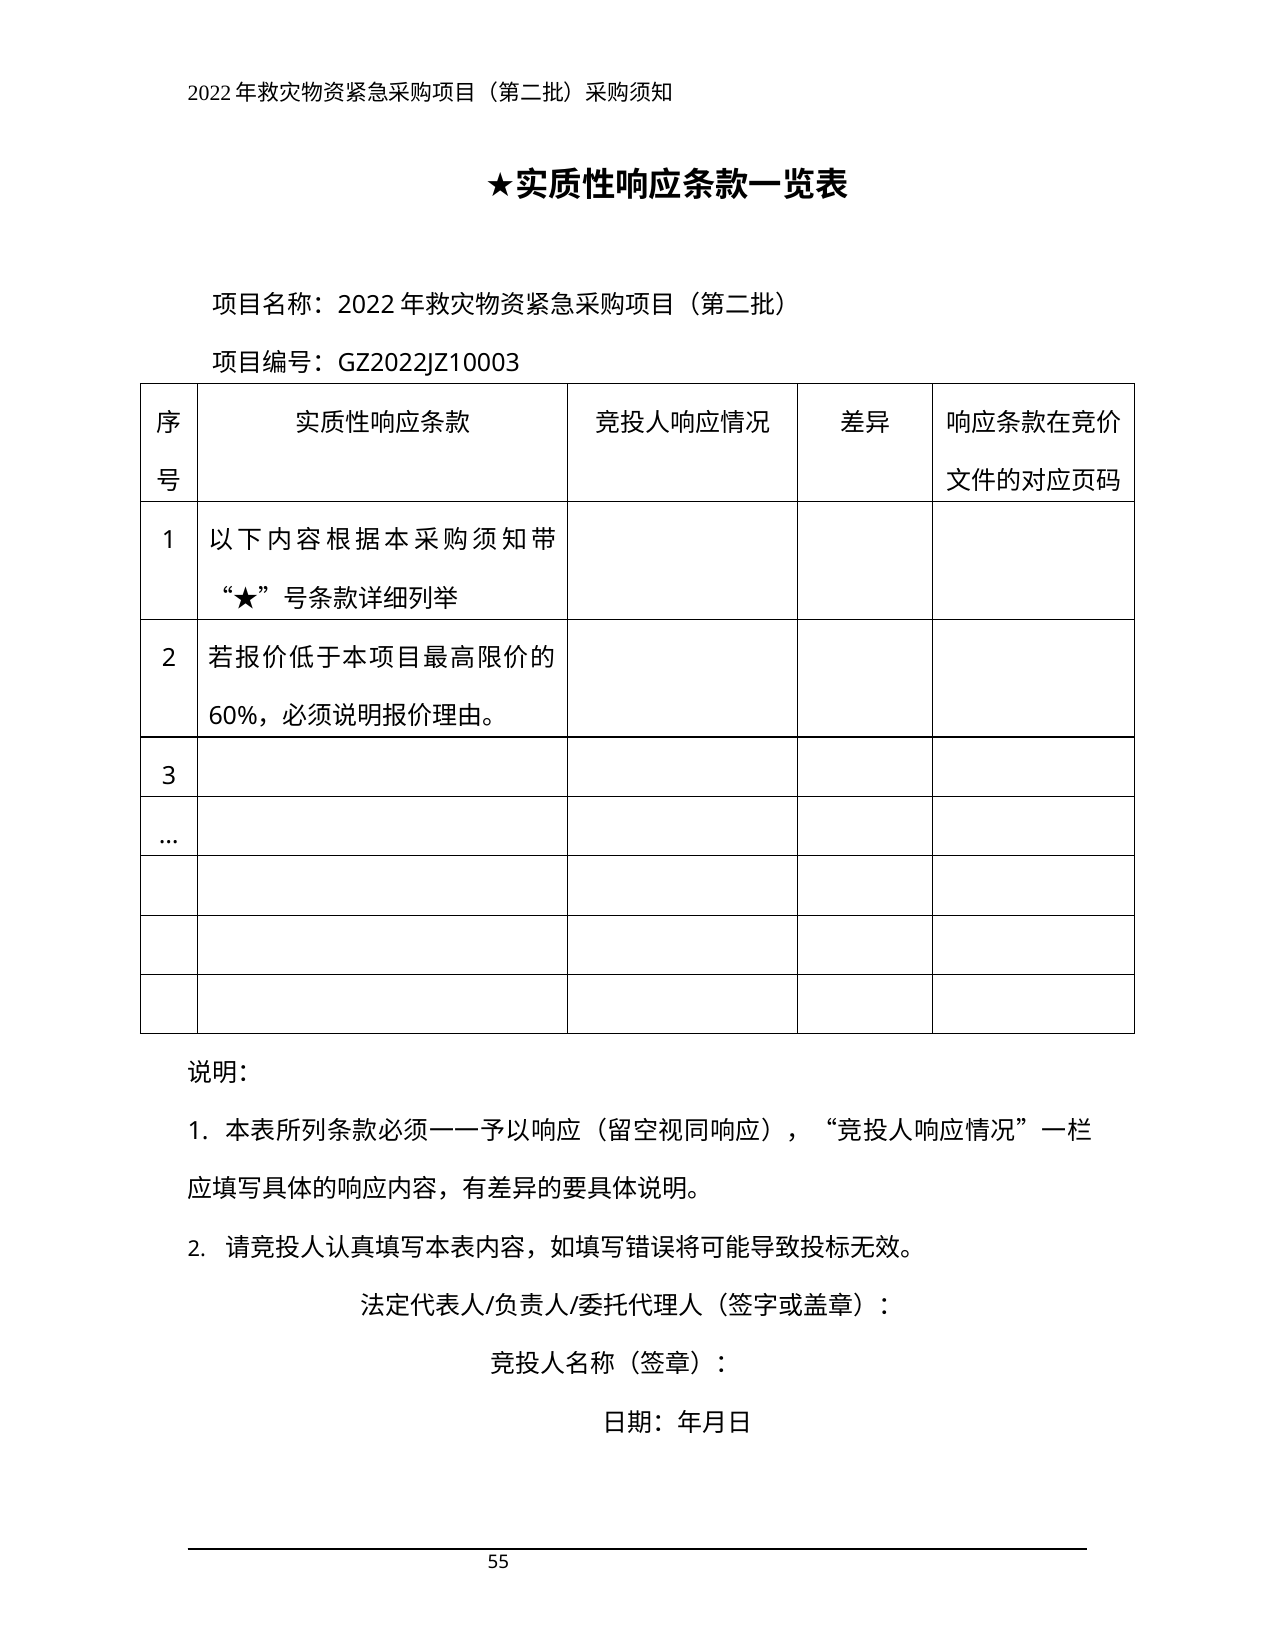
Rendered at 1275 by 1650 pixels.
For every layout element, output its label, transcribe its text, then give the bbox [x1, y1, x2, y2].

table_cell [198, 916, 567, 974]
table_cell [798, 975, 932, 1033]
table_cell [198, 797, 567, 855]
text 竞投人名称（签章）： [187, 1326, 1044, 1384]
table_cell [141, 856, 197, 914]
table_cell [933, 856, 1134, 914]
table_header 竞投人响应情况 [568, 384, 797, 501]
text 项目编号：GZ2022JZ10003 [187, 325, 1087, 383]
table_cell [798, 620, 932, 736]
table_cell 3 [141, 738, 197, 796]
table_cell [568, 738, 797, 796]
table_header 差异 [798, 384, 932, 501]
table_cell 2 [141, 620, 197, 736]
table_cell [568, 916, 797, 974]
table_cell [198, 856, 567, 914]
table_cell [198, 975, 567, 1033]
table_cell [568, 620, 797, 736]
table_cell [198, 738, 567, 796]
table_cell [933, 738, 1134, 796]
text 法定代表人/负责人/委托代理人（签字或盖章）： [187, 1268, 1044, 1326]
table_cell 1 [141, 502, 197, 619]
table_cell [933, 620, 1134, 736]
text 日期：年月日 [187, 1384, 1044, 1443]
table_cell [568, 975, 797, 1033]
table_cell [933, 975, 1134, 1033]
table_cell [141, 975, 197, 1033]
table_cell [798, 856, 932, 914]
text 项目名称：2022年救灾物资紧急采购项目（第二批） [187, 267, 1087, 325]
table_cell [933, 797, 1134, 855]
table_cell 以下内容根据本采购须知带“★”号条款详细列举 [198, 502, 567, 619]
text ★实质性响应条款一览表 [187, 150, 1087, 208]
table_header 响应条款在竞价文件的对应页码 [933, 384, 1134, 501]
table_cell [798, 502, 932, 619]
list 请竞投人认真填写本表内容，如填写错误将可能导致投标无效。 [187, 1209, 1138, 1268]
table_header 实质性响应条款 [198, 384, 567, 501]
list 本表所列条款必须一一予以响应（留空视同响应），“竞投人响应情况”一栏应填写具体的响应内容，有差异的要具体说明。 [187, 1093, 1093, 1209]
table_cell [568, 502, 797, 619]
table_cell [798, 797, 932, 855]
table_cell [568, 856, 797, 914]
table_cell [933, 916, 1134, 974]
table_cell [798, 738, 932, 796]
table_cell … [141, 797, 197, 855]
table_cell [141, 916, 197, 974]
table_cell 若报价低于本项目最高限价的60%，必须说明报价理由。 [198, 620, 567, 736]
table_cell [798, 916, 932, 974]
text 说明： [187, 1034, 1087, 1093]
table_header 序号 [141, 384, 197, 501]
table_cell [568, 797, 797, 855]
table_cell [933, 502, 1134, 619]
